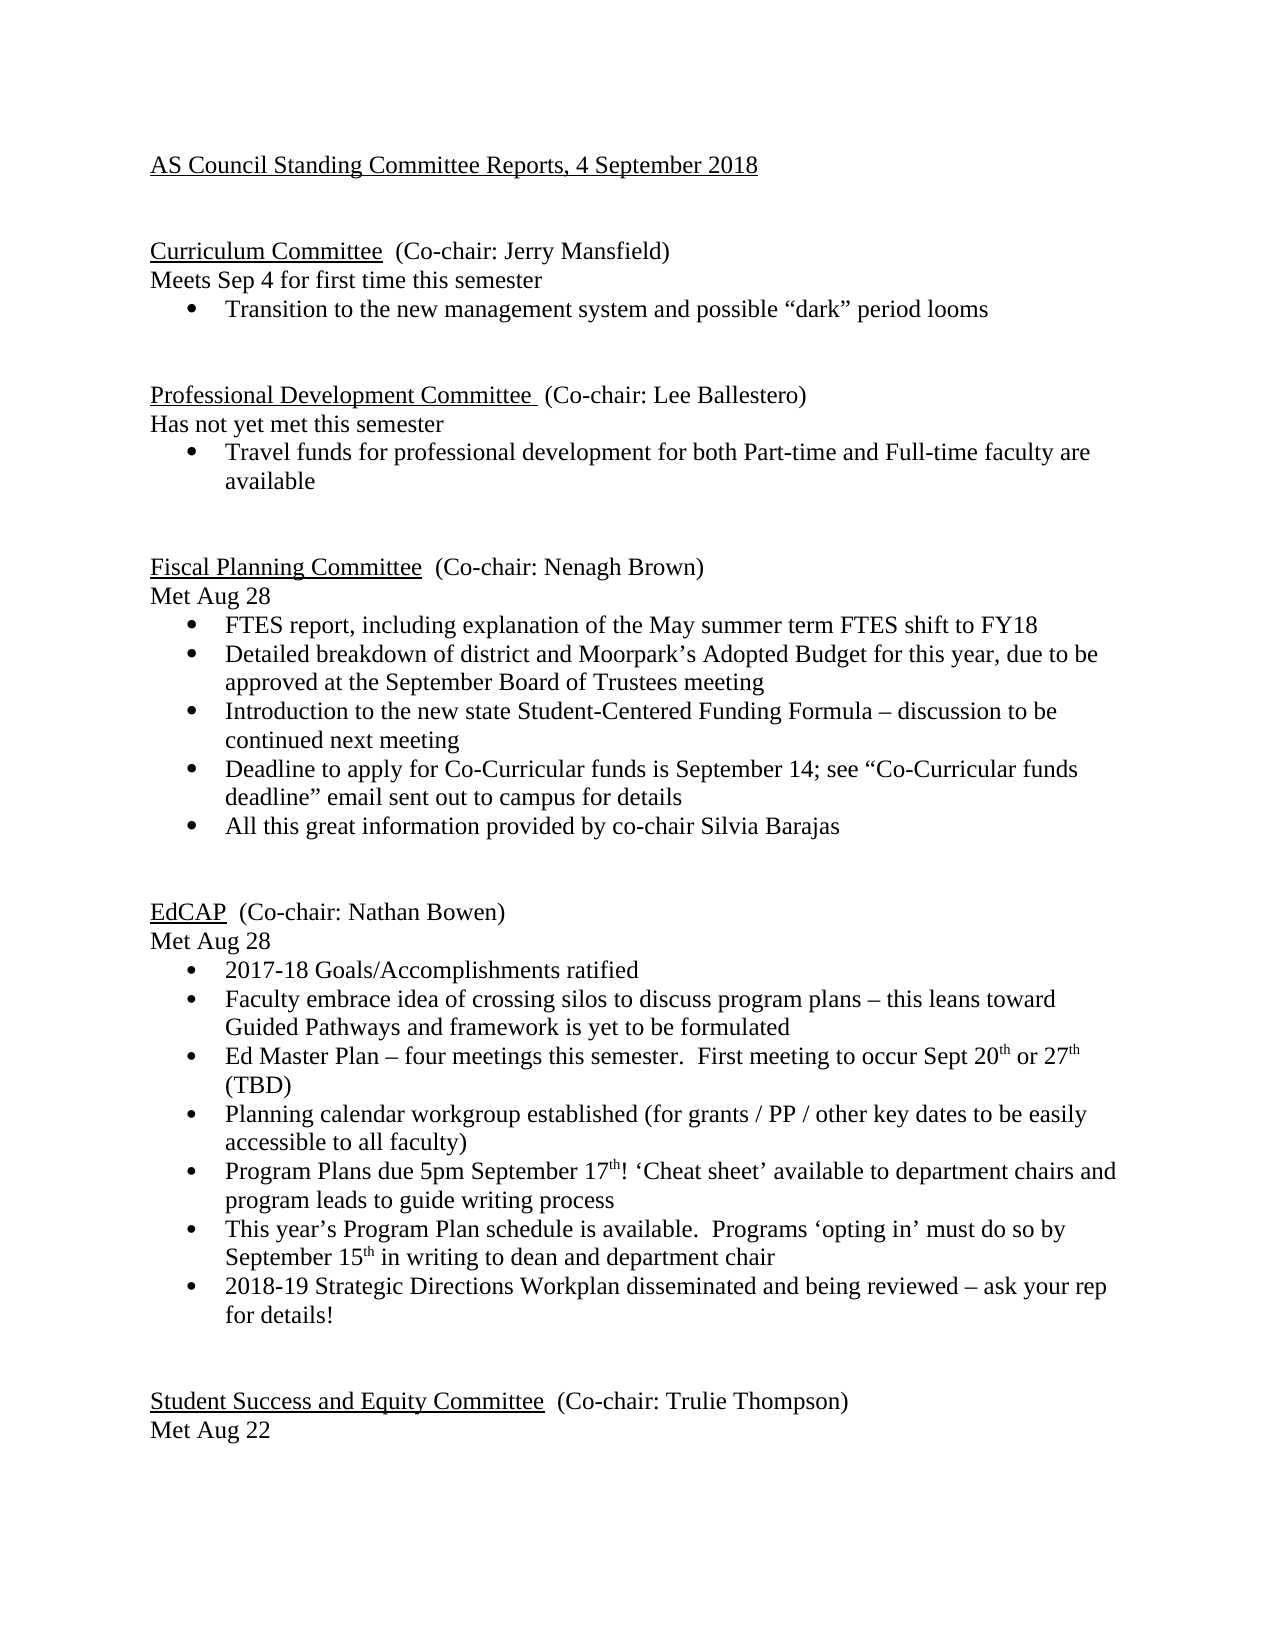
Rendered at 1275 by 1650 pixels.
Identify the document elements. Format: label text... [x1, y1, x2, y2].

list Faculty embrace idea of crossing silos to discuss program plans – this leans toward Guided Pathways and framework is yet to be formulated [187, 984, 1125, 1041]
list 2018-19 Strategic Directions Workplan disseminated and being reviewed – ask your rep for details! [187, 1271, 1125, 1329]
list Introduction to the new state Student-Centered Funding Formula – discussion to be continued next meeting [187, 696, 1125, 754]
list This year’s Program Plan schedule is available. Programs ‘opting in’ must do so by September 15th in writing to dean and department chair [187, 1214, 1125, 1271]
list Travel funds for professional development for both Part-time and Full-time faculty are available [187, 437, 1125, 495]
text Curriculum Committee (Co-chair: Jerry Mansfield) [150, 236, 1125, 265]
text AS Council Standing Committee Reports, 4 September 2018 [150, 150, 1125, 179]
list Transition to the new management system and possible “dark” period looms [187, 294, 1125, 322]
text Fiscal Planning Committee (Co-chair: Nenagh Brown) [150, 552, 1125, 581]
list Planning calendar workgroup established (for grants / PP / other key dates to be easily accessible to all faculty) [187, 1099, 1125, 1156]
text Professional Development Committee (Co-chair: Lee Ballestero) [150, 380, 1125, 409]
text Met Aug 28 [150, 926, 1125, 955]
text Has not yet met this semester [150, 409, 1125, 437]
list 2017-18 Goals/Accomplishments ratified [187, 955, 1125, 984]
text Meets Sep 4 for first time this semester [150, 265, 1125, 294]
list Ed Master Plan – four meetings this semester. First meeting to occur Sept 20th or 27th (TBD) [187, 1041, 1125, 1099]
list All this great information provided by co-chair Silvia Barajas [187, 811, 1125, 840]
list Deadline to apply for Co-Curricular funds is September 14; see “Co-Curricular funds deadline” email sent out to campus for details [187, 754, 1125, 811]
text Met Aug 22 [150, 1415, 1125, 1444]
text EdCAP (Co-chair: Nathan Bowen) [150, 897, 1125, 926]
list Detailed breakdown of district and Moorpark’s Adopted Budget for this year, due to be approved at the September Board of Trustees meeting [187, 639, 1125, 696]
list Program Plans due 5pm September 17th! ‘Cheat sheet’ available to department chairs and program leads to guide writing process [187, 1156, 1125, 1214]
text Met Aug 28 [150, 581, 1125, 610]
list FTES report, including explanation of the May summer term FTES shift to FY18 [187, 610, 1125, 639]
text Student Success and Equity Committee (Co-chair: Trulie Thompson) [150, 1386, 1125, 1415]
